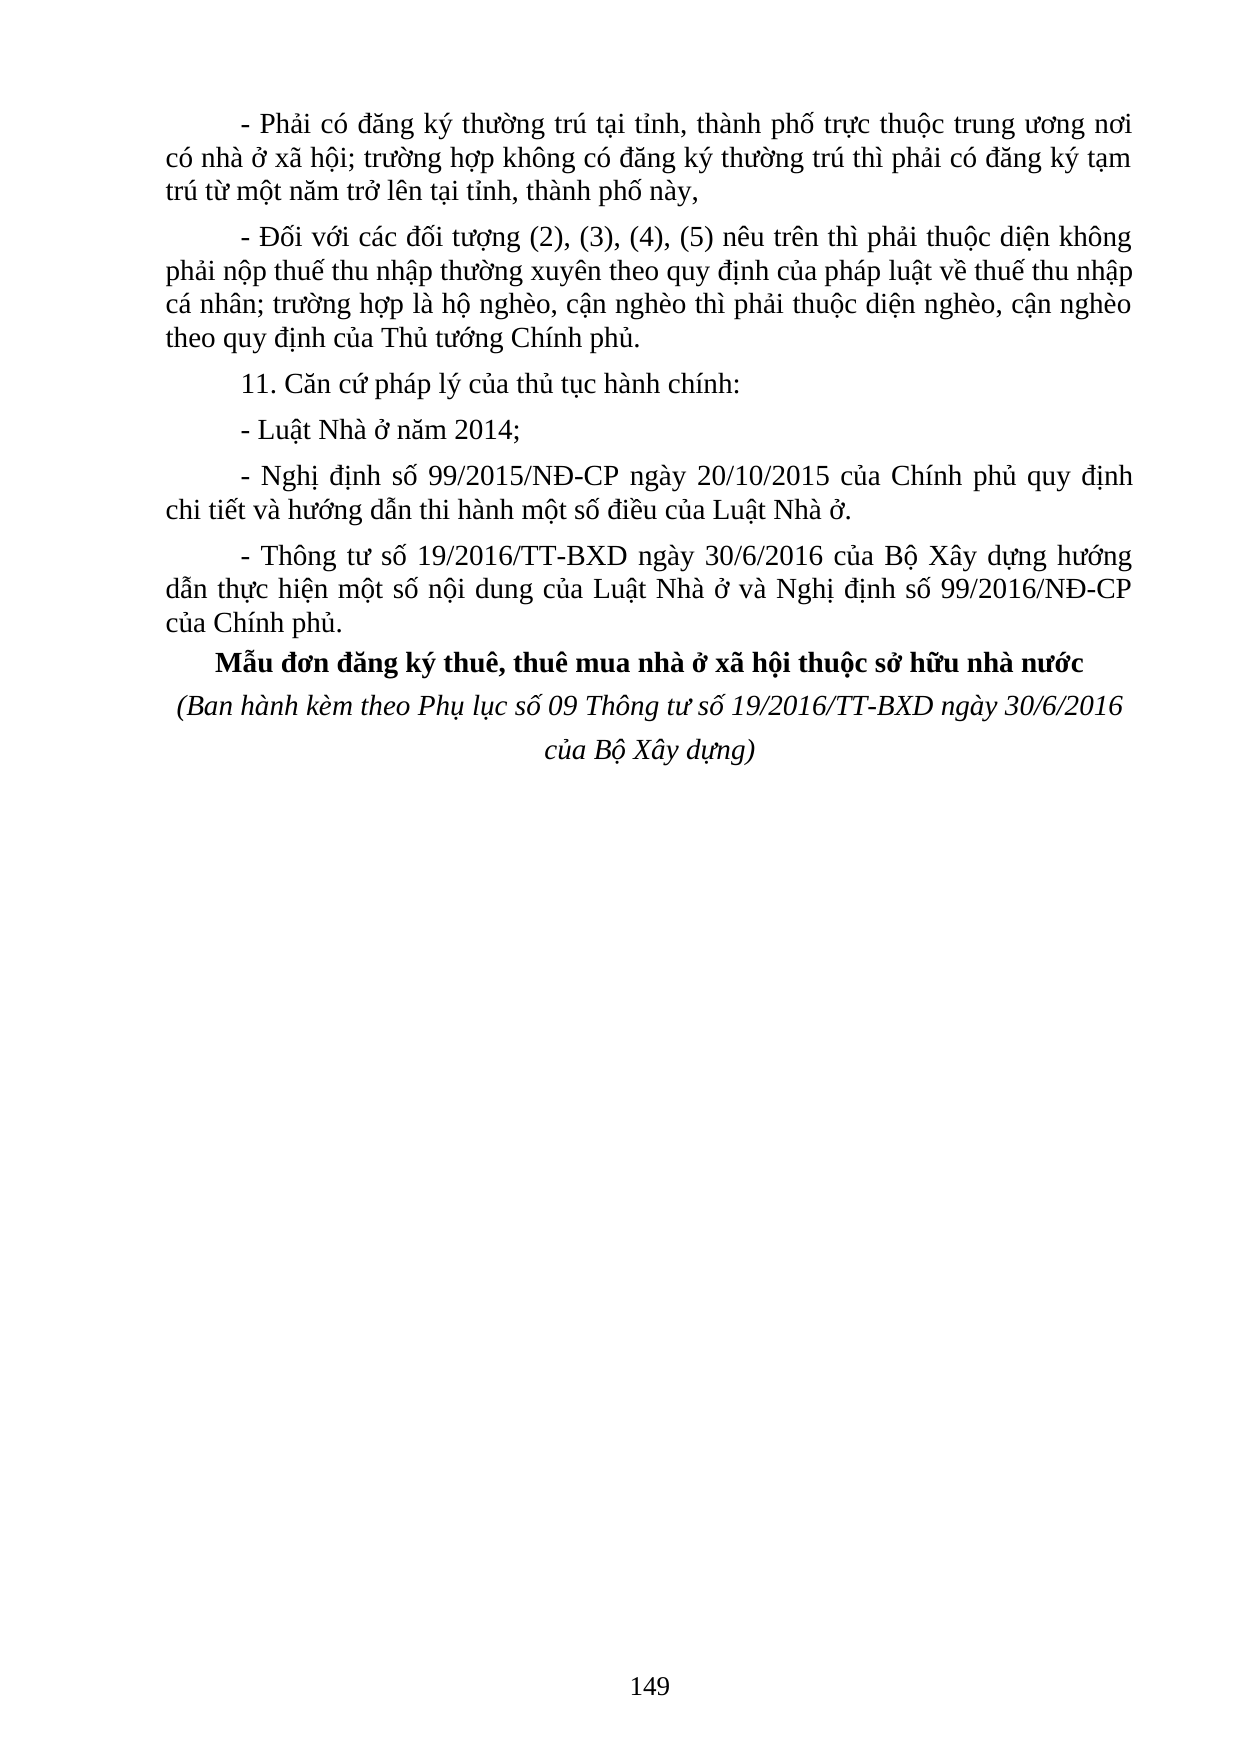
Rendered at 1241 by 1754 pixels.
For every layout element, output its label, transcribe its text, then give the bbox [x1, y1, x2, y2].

text - Phải có đăng ký thường trú tại tỉnh, thành phố trực thuộc trung ương nơi có nhà ở xã hội; trường hợp không có đăng ký thường trú thì phải có đăng ký tạm trú từ một năm trở lên tại tỉnh, thành phố này, [165, 106, 1134, 207]
text - Đối với các đối tượng (2), (3), (4), (5) nêu trên thì phải thuộc diện không phải nộp thuế thu nhập thường xuyên theo quy định của pháp luật về thuế thu nhập cá nhân; trường hợp là hộ nghèo, cận nghèo thì phải thuộc diện nghèo, cận nghèo theo quy định của Thủ tướng Chính phủ. [165, 219, 1134, 354]
text Mẫu đơn đăng ký thuê, thuê mua nhà ở xã hội thuộc sở hữu nhà nước (Ban hành kèm theo Phụ lục số 09 Thông tư số 19/2016/TT-BXD ngày 30/6/2016 của Bộ Xây dựng) [165, 645, 1134, 765]
text 11. Căn cứ pháp lý của thủ tục hành chính: [165, 366, 1134, 400]
text - Thông tư số 19/2016/TT-BXD ngày 30/6/2016 của Bộ Xây dựng hướng dẫn thực hiện một số nội dung của Luật Nhà ở và Nghị định số 99/2016/NĐ-CP của Chính phủ. [165, 538, 1134, 638]
text - Nghị định số 99/2015/NĐ-CP ngày 20/10/2015 của Chính phủ quy định chi tiết và hướng dẫn thi hành một số điều của Luật Nhà ở. [165, 458, 1134, 525]
text - Luật Nhà ở năm 2014; [165, 412, 1134, 446]
